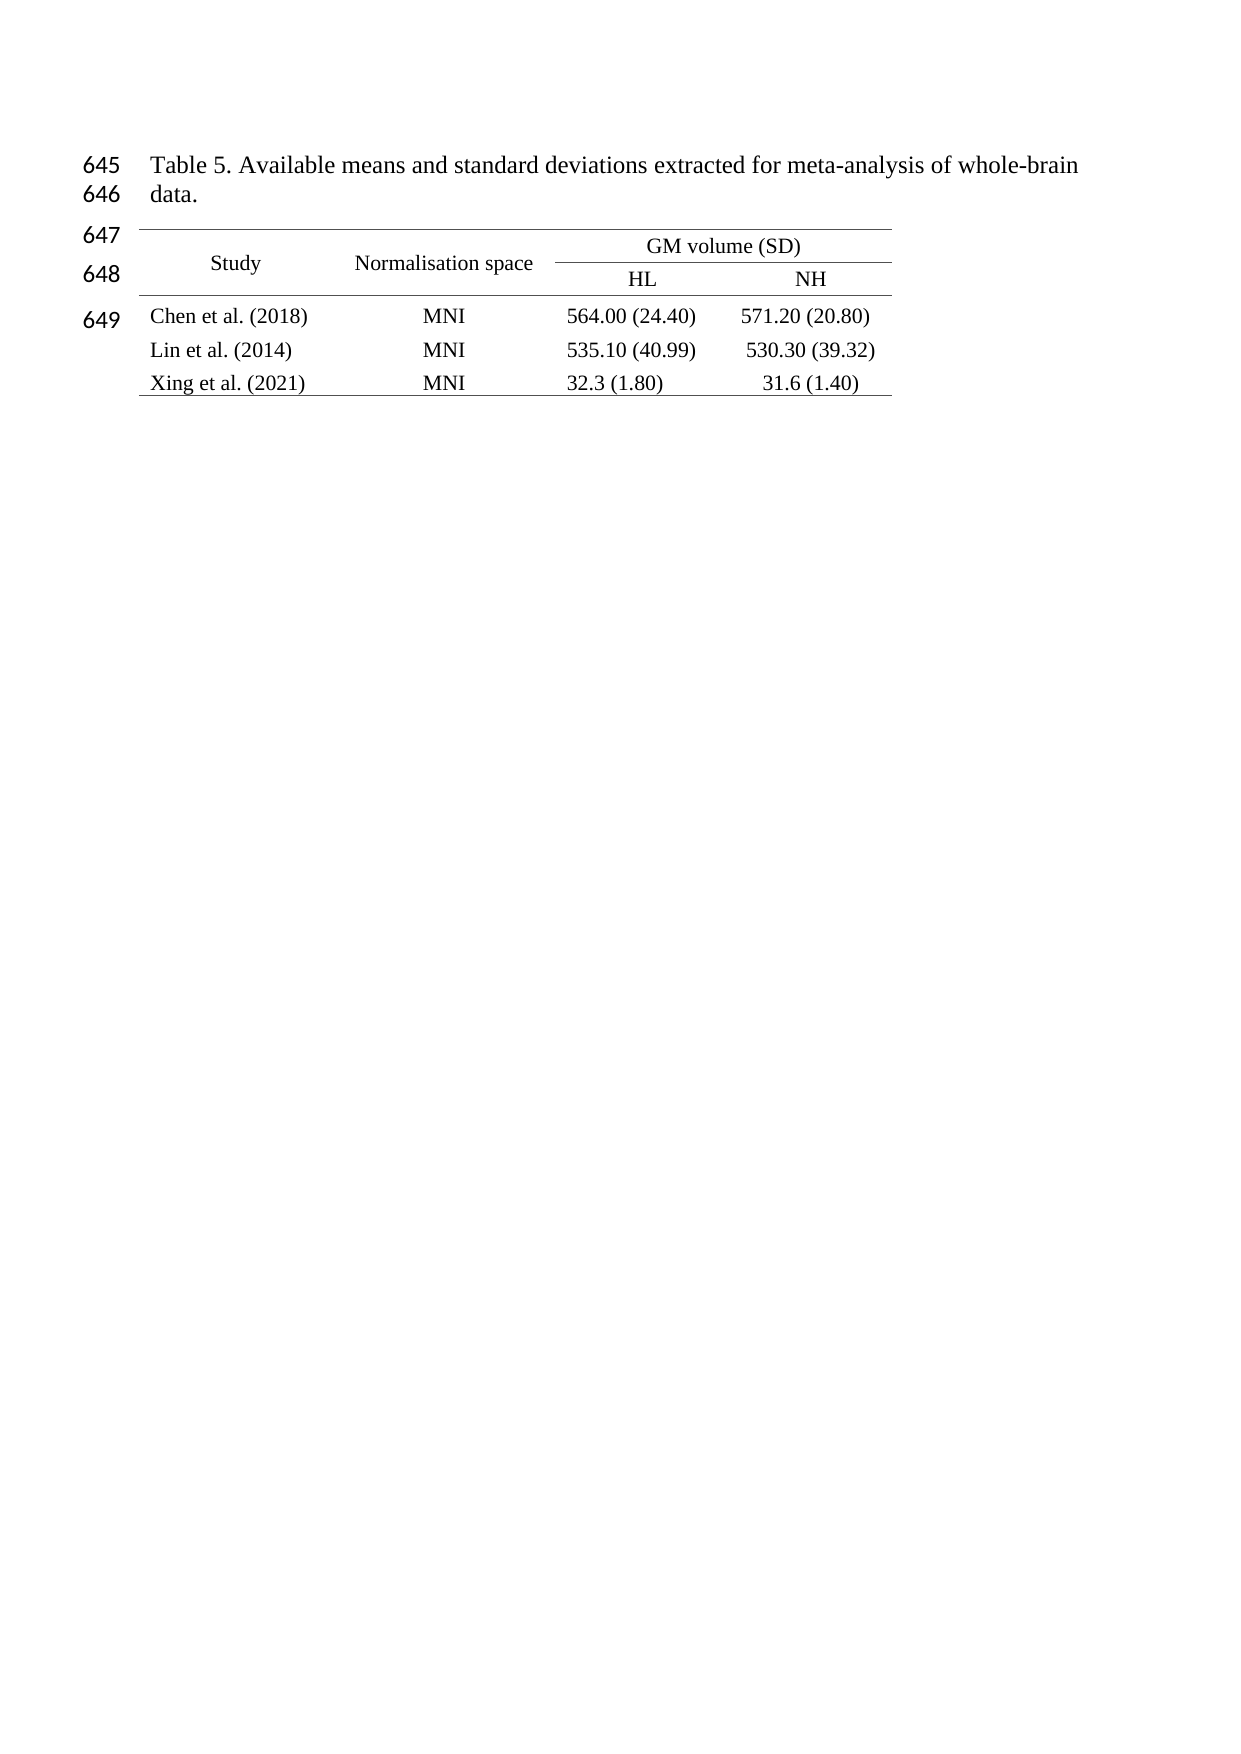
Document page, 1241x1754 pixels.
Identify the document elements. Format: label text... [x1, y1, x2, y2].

table_header Normalisation space [333, 230, 555, 295]
table_cell Xing et al. (2021) [139, 362, 332, 395]
table_header Study [139, 230, 332, 295]
table_cell 530.30 (39.32) [729, 329, 892, 362]
table_cell MNI [333, 362, 555, 395]
table_cell MNI [333, 296, 555, 328]
table_cell NH [729, 263, 892, 295]
table_cell Lin et al. (2014) [139, 329, 332, 362]
table_header GM volume (SD) [555, 230, 892, 262]
text Table 5. Available means and standard deviations extracted for meta-analysis of whole-brain data. [150, 150, 1090, 207]
table_cell MNI [333, 329, 555, 362]
table_cell Chen et al. (2018) [139, 296, 332, 328]
table_cell 31.6 (1.40) [729, 362, 892, 395]
table_cell 571.20 (20.80) [729, 296, 892, 328]
table_cell 535.10 (40.99) [555, 329, 729, 362]
table_cell HL [555, 263, 729, 295]
table_cell 564.00 (24.40) [555, 296, 729, 328]
table_cell 32.3 (1.80) [555, 362, 729, 395]
